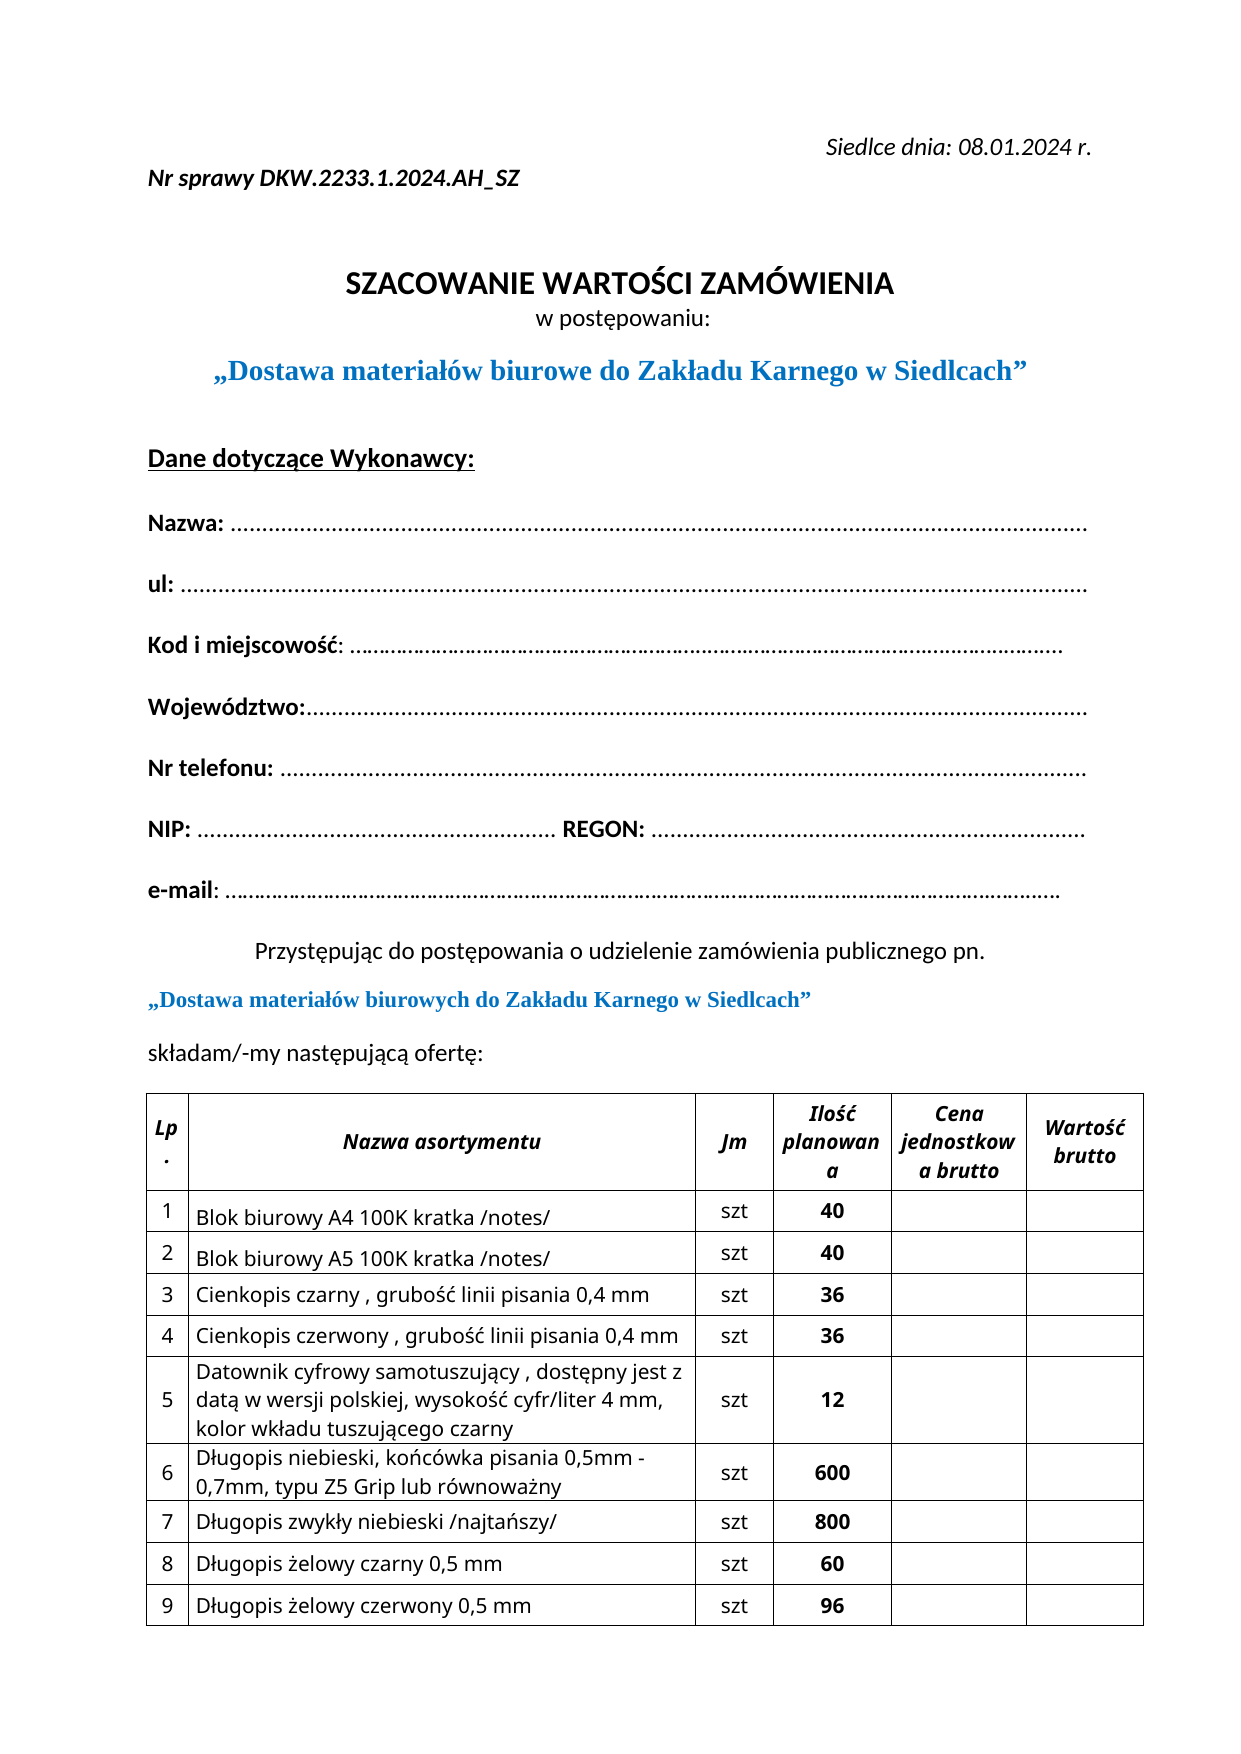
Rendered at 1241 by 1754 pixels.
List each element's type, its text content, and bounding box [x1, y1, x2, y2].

table_cell [892, 1543, 1026, 1584]
subtitle SZACOWANIE WARTOŚCI ZAMÓWIENIA [148, 262, 1092, 303]
table_cell 4 [147, 1316, 188, 1356]
table_cell [1027, 1316, 1143, 1356]
table_cell [892, 1501, 1026, 1542]
table_cell 12 [774, 1357, 891, 1442]
table_cell [1027, 1543, 1143, 1584]
table_header Lp. [147, 1094, 188, 1189]
table_cell [1027, 1274, 1143, 1314]
text Dane dotyczące Wykonawcy: [148, 442, 1092, 474]
table_cell [892, 1274, 1026, 1314]
table_cell szt [696, 1357, 773, 1442]
table_header Nazwa asortymentu [189, 1094, 695, 1189]
table_cell szt [696, 1444, 773, 1500]
table_cell [892, 1444, 1026, 1500]
table_cell 60 [774, 1543, 891, 1584]
text e-mail: …………………………………………………………………………………………………………………….……..…. [148, 874, 1092, 904]
table_cell 8 [147, 1543, 188, 1584]
text ul: ................................................................................................................................................ [148, 569, 1092, 599]
table_cell Cienkopis czerwony , grubość linii pisania 0,4 mm [189, 1316, 695, 1356]
text w postępowaniu: [148, 303, 1092, 333]
table_cell Blok biurowy A4 100K kratka /notes/ [189, 1191, 695, 1231]
table_cell [892, 1191, 1026, 1231]
table_cell Długopis żelowy czarny 0,5 mm [189, 1543, 695, 1584]
table_cell Długopis niebieski, końcówka pisania 0,5mm - 0,7mm, typu Z5 Grip lub równoważny [189, 1444, 695, 1500]
text NIP: ......................................................... REGON: ..................................................................... [148, 813, 1092, 843]
table_cell 36 [774, 1274, 891, 1314]
text składam/-my następującą ofertę: [148, 1037, 1092, 1067]
table_cell szt [696, 1316, 773, 1356]
table_cell szt [696, 1501, 773, 1542]
table_cell 6 [147, 1444, 188, 1500]
table_cell 1 [147, 1191, 188, 1231]
table_header Jm [696, 1094, 773, 1189]
text Kod i miejscowość: ……………………………………………………..…….………………………….…..……..…….... [148, 630, 1092, 660]
table_cell 2 [147, 1232, 188, 1273]
table_cell 36 [774, 1316, 891, 1356]
table_cell Datownik cyfrowy samotuszujący , dostępny jest z datą w wersji polskiej, wysokość cyfr/liter 4 mm, kolor wkładu tuszującego czarny [189, 1357, 695, 1442]
table_cell 40 [774, 1232, 891, 1273]
table_cell 800 [774, 1501, 891, 1542]
table_cell 96 [774, 1585, 891, 1625]
table_cell [1027, 1444, 1143, 1500]
text Przystępując do postępowania o udzielenie zamówienia publicznego pn. [148, 935, 1092, 965]
table_cell [892, 1357, 1026, 1442]
table_cell [1027, 1232, 1143, 1273]
table_cell [1027, 1357, 1143, 1442]
table_cell [892, 1232, 1026, 1273]
table_header Ilość planowana [774, 1094, 891, 1189]
text Województwo:............................................................................................................................ [148, 691, 1092, 721]
text Nr telefonu: ................................................................................................................................ [148, 752, 1092, 782]
table_cell 600 [774, 1444, 891, 1500]
table_cell szt [696, 1585, 773, 1625]
table_cell 7 [147, 1501, 188, 1542]
table_cell Cienkopis czarny , grubość linii pisania 0,4 mm [189, 1274, 695, 1314]
table_cell [1027, 1191, 1143, 1231]
table_cell [892, 1585, 1026, 1625]
text „Dostawa materiałów biurowe do Zakładu Karnego w Siedlcach” [148, 353, 1092, 387]
table_cell Długopis żelowy czerwony 0,5 mm [189, 1585, 695, 1625]
table_cell szt [696, 1274, 773, 1314]
table_cell Blok biurowy A5 100K kratka /notes/ [189, 1232, 695, 1273]
text Nr sprawy DKW.2233.1.2024.AH_SZ [148, 162, 1092, 192]
table_header Cena jednostkowa brutto [892, 1094, 1026, 1189]
table_cell szt [696, 1543, 773, 1584]
text „Dostawa materiałów biurowych do Zakładu Karnego w Siedlcach” [148, 986, 1092, 1012]
text Siedlce dnia: 08.01.2024 r. [148, 131, 1092, 162]
table_cell [892, 1316, 1026, 1356]
table_cell 9 [147, 1585, 188, 1625]
table_cell [1027, 1585, 1143, 1625]
text Nazwa: ........................................................................................................................................ [148, 508, 1092, 538]
table_cell 3 [147, 1274, 188, 1314]
table_cell szt [696, 1191, 773, 1231]
table_cell [1027, 1501, 1143, 1542]
table_cell 40 [774, 1191, 891, 1231]
table_header Wartość brutto [1027, 1094, 1143, 1189]
table_cell Długopis zwykły niebieski /najtańszy/ [189, 1501, 695, 1542]
table_cell 5 [147, 1357, 188, 1442]
table_cell szt [696, 1232, 773, 1273]
